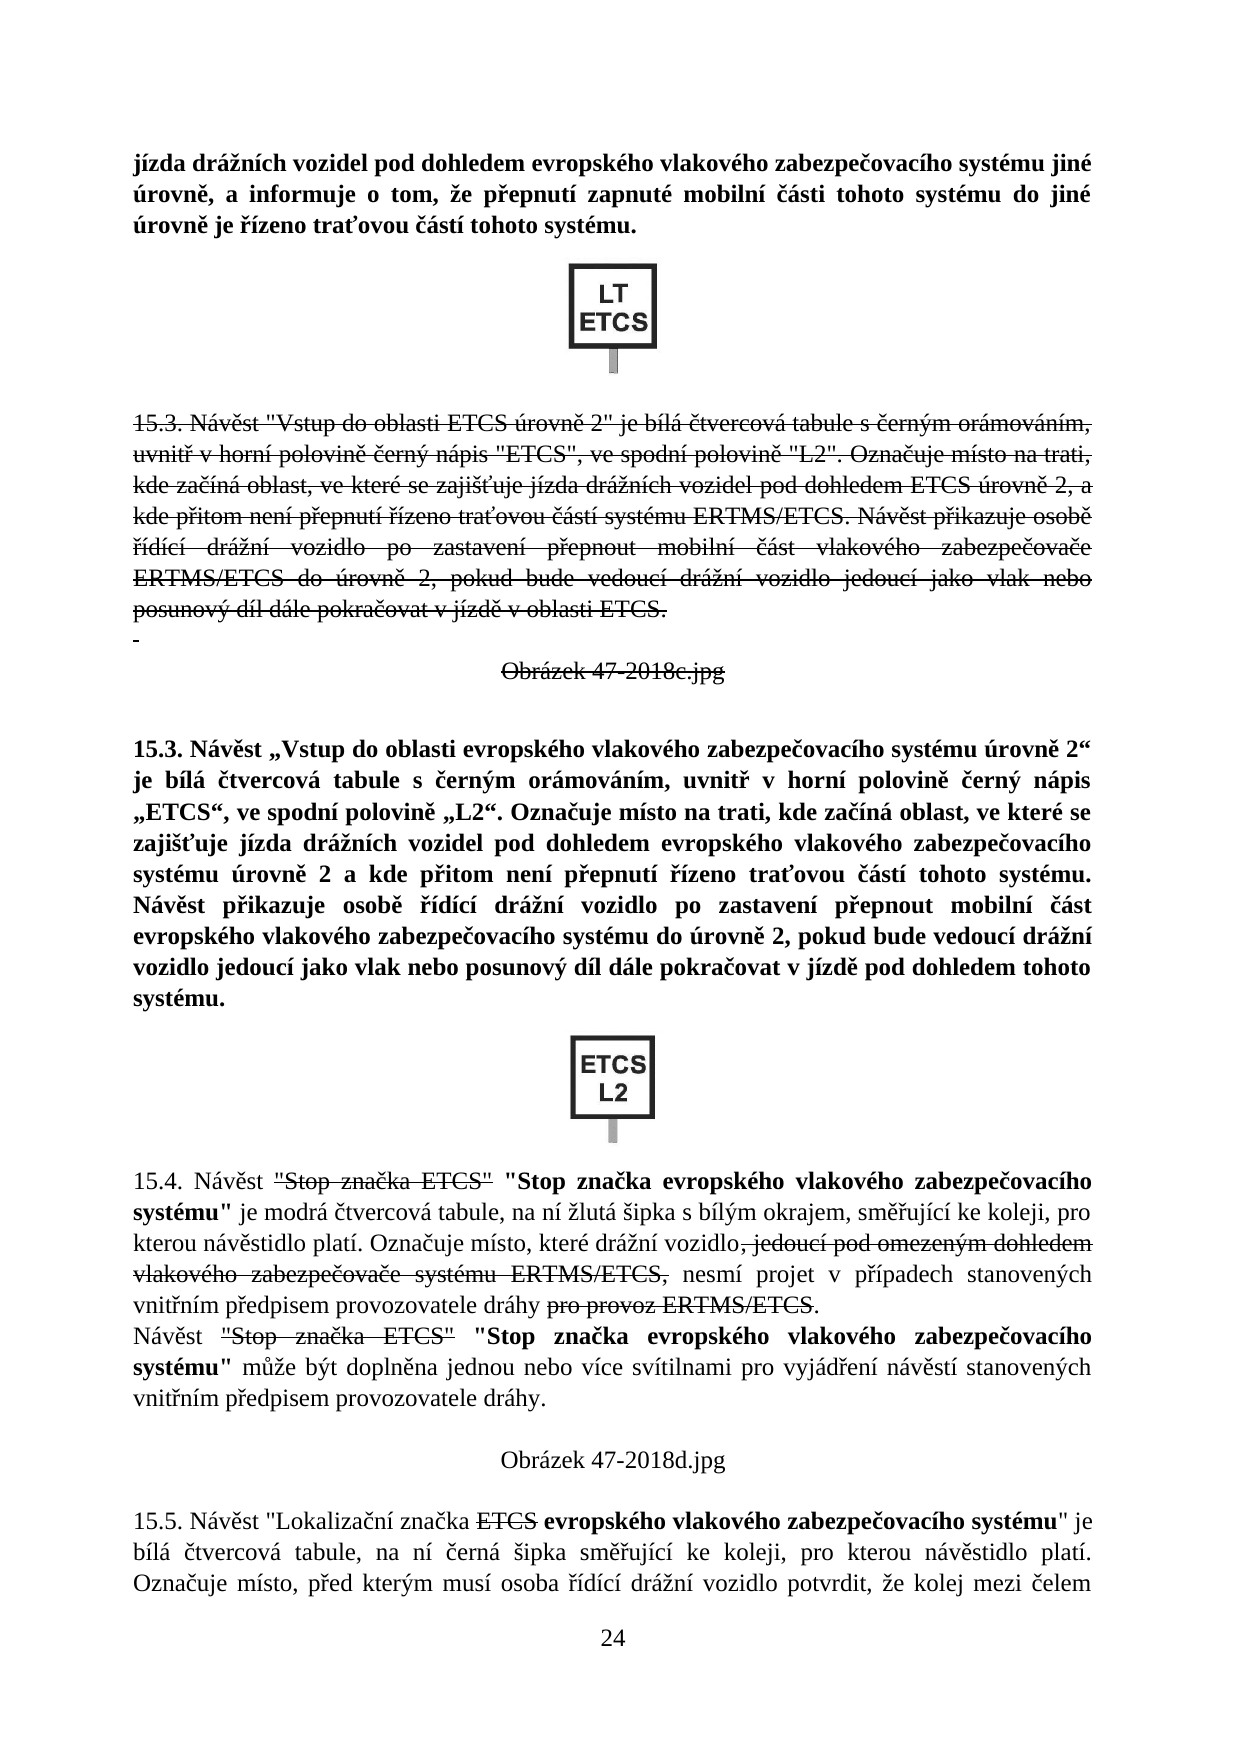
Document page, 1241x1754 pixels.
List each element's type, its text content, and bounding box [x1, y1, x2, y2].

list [133, 1506, 1093, 1597]
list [133, 148, 1093, 238]
list 15.3. Návěst "Vstup do oblasti ETCS úrovně 2" je bílá čtvercová tabule s černým orámováním, uvnitř v horní polovině černý nápis "ETCS", ve spodní polovině "L2". Označuje místo na trati, kde začíná oblast, ve které se zajišťuje jízda drážních vozidel pod dohledem ETCS úrovně 2, a kde přitom není přepnutí řízeno traťovou částí systému ERTMS/ETCS. Návěst přikazuje osobě řídící drážní vozidlo po zastavení přepnout mobilní část vlakového zabezpečovače ERTMS/ETCS do úrovně 2, pokud bude vedoucí drážní vozidlo jedoucí jako vlak nebo posunový díl dále pokračovat v jízdě v oblasti ETCS. [133, 487, 1093, 623]
picture [564, 1030, 662, 1148]
list Obrázek 47-2018c.jpg [133, 656, 1093, 684]
list 15.3. Návěst "Vstup do oblasti ETCS úrovně 2" je bílá čtvercová tabule s černým orámováním, uvnitř v horní polovině černý nápis "ETCS", ve spodní polovině "L2". Označuje místo na trati, kde začíná oblast, ve které se zajišťuje jízda drážních vozidel pod dohledem ETCS úrovně 2, a kde přitom není přepnutí řízeno traťovou částí systému ERTMS/ETCS. Návěst přikazuje osobě řídící drážní vozidlo po zastavení přepnout mobilní část vlakového zabezpečovače ERTMS/ETCS do úrovně 2, pokud bude vedoucí drážní vozidlo jedoucí jako vlak nebo posunový díl dále pokračovat v jízdě v oblasti ETCS. [133, 408, 1093, 486]
list Návěst "Stop značka ETCS" "Stop značka evropského vlakového zabezpečovacího systému" může být doplněna jednou nebo více svítilnami pro vyjádření návěstí stanovených vnitřním předpisem provozovatele dráhy. [133, 1321, 1093, 1412]
list 15.3. Návěst „Vstup do oblasti evropského vlakového zabezpečovacího systému úrovně 2“ je bílá čtvercová tabule s černým orámováním, uvnitř v horní polovině černý nápis „ETCS“, ve spodní polovině „L2“. Označuje místo na trati, kde začíná oblast, ve které se zajišťuje jízda drážních vozidel pod dohledem evropského vlakového zabezpečovacího systému úrovně 2 a kde přitom není přepnutí řízeno traťovou částí tohoto systému. Návěst přikazuje osobě řídící drážní vozidlo po zastavení přepnout mobilní část evropského vlakového zabezpečovacího systému do úrovně 2, pokud bude vedoucí drážní vozidlo jedoucí jako vlak nebo posunový díl dále pokračovat v jízdě pod dohledem tohoto systému. [133, 734, 1093, 1012]
list 15.4. Návěst "Stop značka ETCS" "Stop značka evropského vlakového zabezpečovacího systému" je modrá čtvercová tabule, na ní žlutá šipka s bílým okrajem, směřující ke koleji, pro kterou návěstidlo platí. Označuje místo, které drážní vozidlo, jedoucí pod omezeným dohledem vlakového zabezpečovače systému ERTMS/ETCS, nesmí projet v případech stanovených vnitřním předpisem provozovatele dráhy pro provoz ERTMS/ETCS. [133, 1166, 1093, 1319]
picture [560, 257, 666, 376]
list Obrázek 47-2018d.jpg [133, 1445, 1093, 1473]
